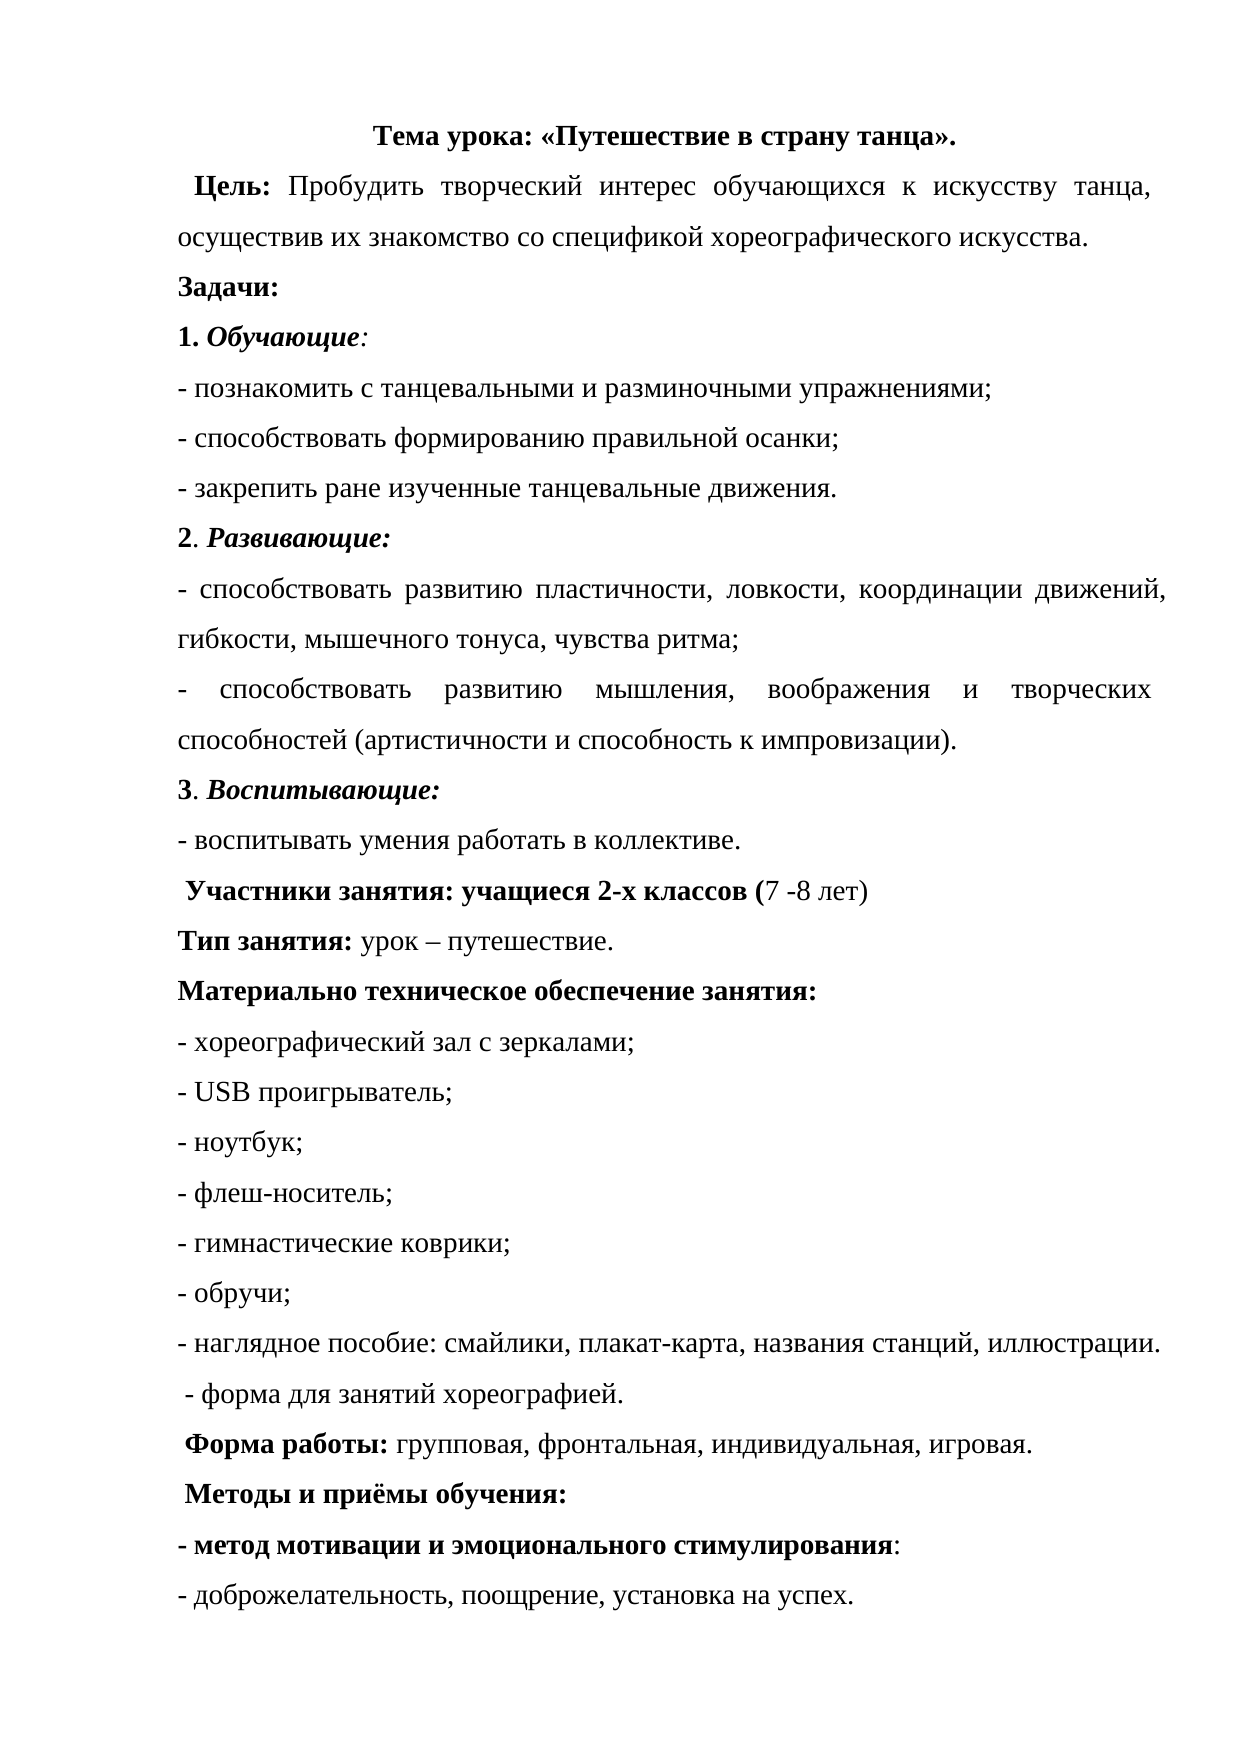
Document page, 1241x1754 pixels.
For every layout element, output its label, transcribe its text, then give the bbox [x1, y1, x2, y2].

text - способствовать развитию мышления, воображения и творческих способностей (артистичности и способность к импровизации). [177, 672, 1152, 755]
text - форма для занятий хореографией. [162, 1376, 1167, 1409]
text - ноутбук; [162, 1124, 1167, 1158]
text - метод мотивации и эмоционального стимулирования: [177, 1527, 1152, 1560]
text Тема урока: «Путешествие в страну танца». [177, 118, 1152, 152]
text - гимнастические коврики; [162, 1225, 1167, 1258]
text 1. Обучающие: [177, 319, 1152, 353]
text - хореографический зал с зеркалами; [162, 1024, 1167, 1057]
text 3. Воспитывающие: [177, 772, 1152, 806]
text Участники занятия: учащиеся 2-х классов (7 -8 лет) Тип занятия: урок – путешествие. Материально техническое обеспечение занятия: [177, 873, 1152, 1007]
text Задачи: [177, 269, 1152, 303]
text - флеш-носитель; [162, 1175, 1167, 1208]
text - обручи; [162, 1275, 1167, 1309]
text Форма работы: групповая, фронтальная, индивидуальная, игровая. [162, 1426, 1167, 1460]
text - доброжелательность, поощрение, установка на успех. [177, 1577, 1152, 1611]
text - способствовать формированию правильной осанки; [177, 420, 1152, 453]
text - воспитывать умения работать в коллективе. [177, 822, 1152, 856]
text - познакомить с танцевальными и разминочными упражнениями; [177, 370, 1152, 403]
text - USB проигрыватель; [162, 1074, 1167, 1108]
text - закрепить ране изученные танцевальные движения. [177, 470, 1152, 504]
text Методы и приёмы обучения: [162, 1477, 1167, 1510]
text - наглядное пособие: смайлики, плакат-карта, названия станций, иллюстрации. [162, 1326, 1167, 1359]
text - способствовать развитию пластичности, ловкости, координации движений, гибкости, мышечного тонуса, чувства ритма; [177, 571, 1167, 655]
text Цель: Пробудить творческий интерес обучающихся к искусству танца, осуществив их знакомство со спецификой хореографического искусства. [177, 168, 1152, 252]
text 2. Развивающие: [177, 521, 1152, 554]
